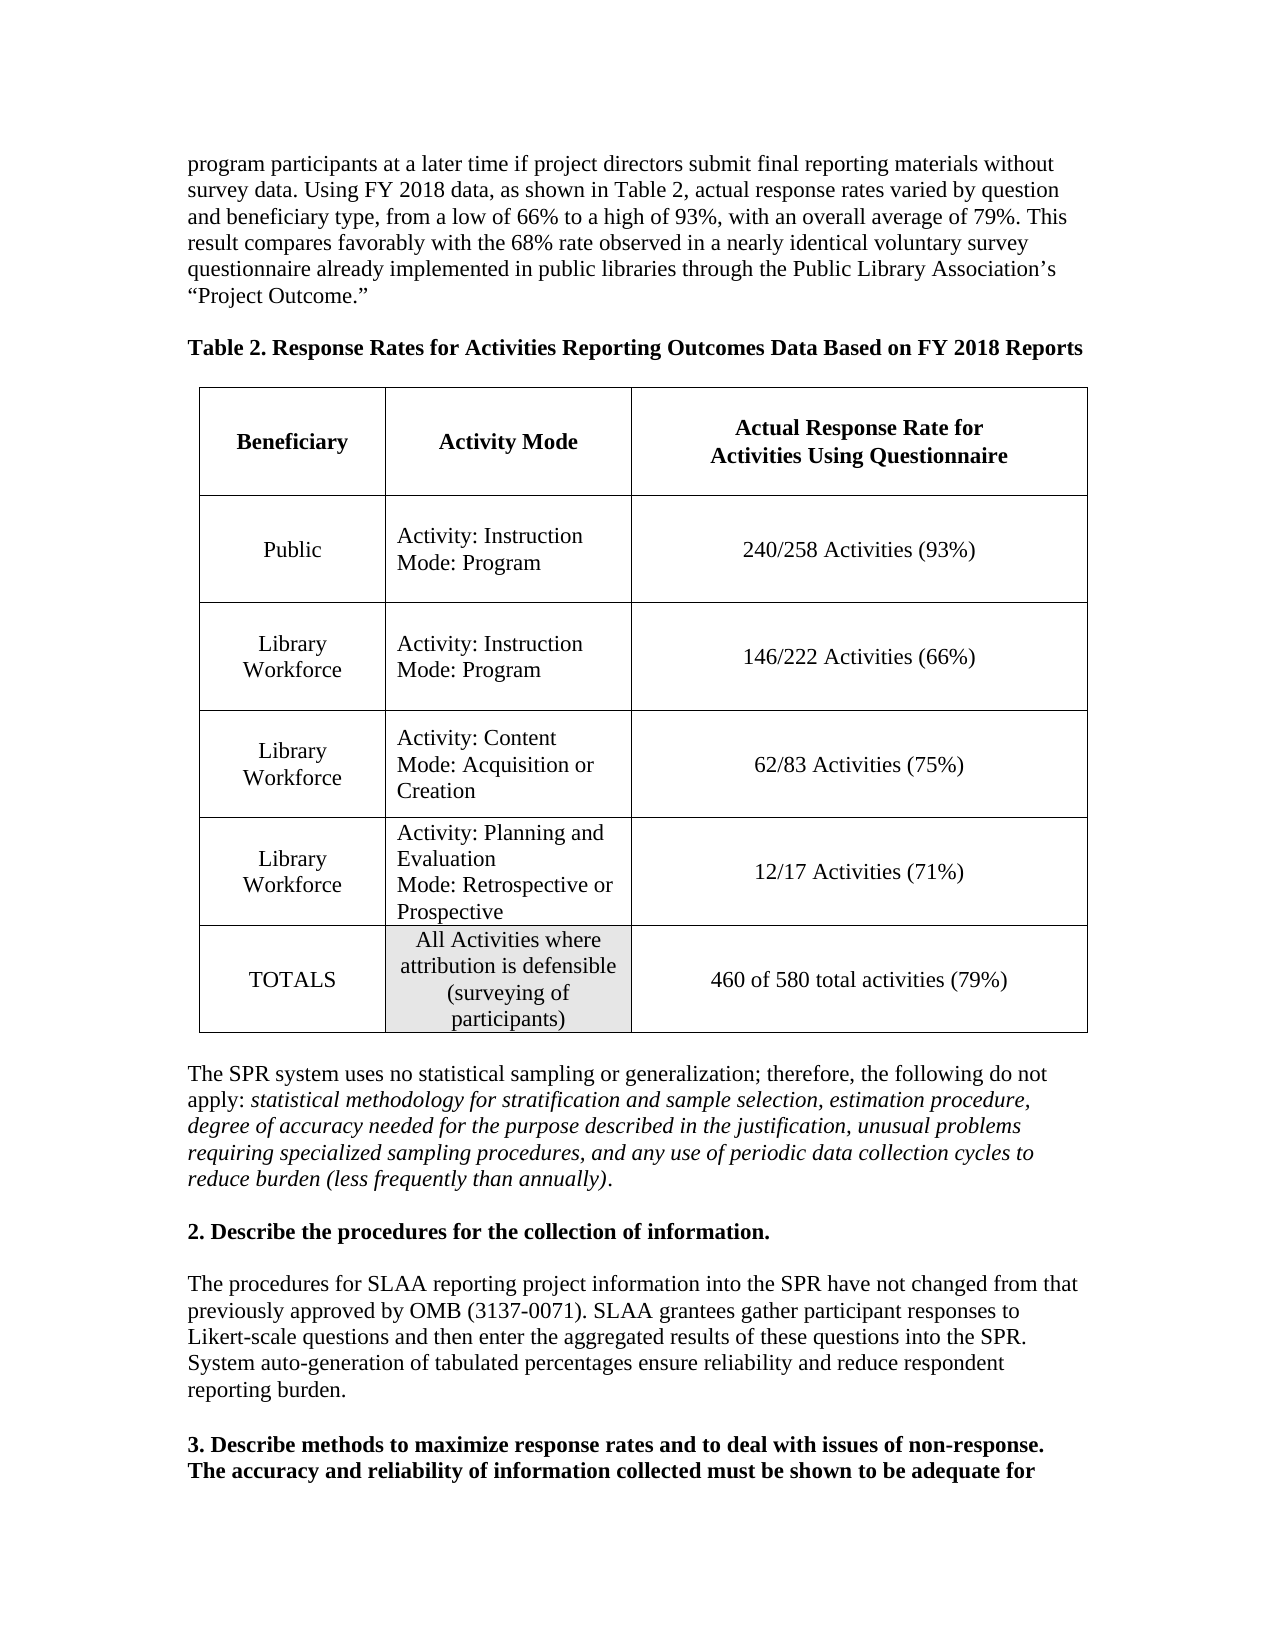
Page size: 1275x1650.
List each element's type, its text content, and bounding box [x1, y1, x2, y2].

table_header Beneficiary [200, 388, 385, 495]
table_header Activity Mode [386, 388, 631, 495]
table_cell Activity: Instruction Mode: Program [386, 496, 631, 602]
table_cell 62/83 Activities (75%) [632, 711, 1087, 817]
table_cell All Activities where attribution is defensible (surveying of participants) [386, 926, 631, 1032]
table_cell Library Workforce [200, 818, 385, 925]
table_cell Activity: Content Mode: Acquisition or Creation [386, 711, 631, 817]
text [187, 150, 1087, 308]
table_cell 146/222 Activities (66%) [632, 603, 1087, 710]
table_cell Activity: Instruction Mode: Program [386, 603, 631, 710]
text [187, 1431, 1087, 1484]
text 2. Describe the procedures for the collection of information. [187, 1218, 1087, 1244]
table_cell Activity: Planning and Evaluation Mode: Retrospective or Prospective [386, 818, 631, 925]
table_cell 240/258 Activities (93%) [632, 496, 1087, 602]
table_cell 460 of 580 total activities (79%) [632, 926, 1087, 1032]
text The procedures for SLAA reporting project information into the SPR have not changed from that previously approved by OMB (3137-0071). SLAA grantees gather participant responses to Likert-scale questions and then enter the aggregated results of these questions into the SPR. System auto-generation of tabulated percentages ensure reliability and reduce respondent reporting burden. [187, 1270, 1087, 1402]
text The SPR system uses no statistical sampling or generalization; therefore, the following do not apply: statistical methodology for stratification and sample selection, estimation procedure, degree of accuracy needed for the purpose described in the justification, unusual problems requiring specialized sampling procedures, and any use of periodic data collection cycles to reduce burden (less frequently than annually). [187, 1059, 1087, 1191]
table_cell TOTALS [200, 926, 385, 1032]
table_cell Library Workforce [200, 603, 385, 710]
text Table 2. Response Rates for Activities Reporting Outcomes Data Based on FY 2018 Reports [187, 334, 1087, 361]
table_cell Public [200, 496, 385, 602]
table_header Actual Response Rate for Activities Using Questionnaire [632, 388, 1087, 495]
table_cell Library Workforce [200, 711, 385, 817]
table_cell 12/17 Activities (71%) [632, 818, 1087, 925]
